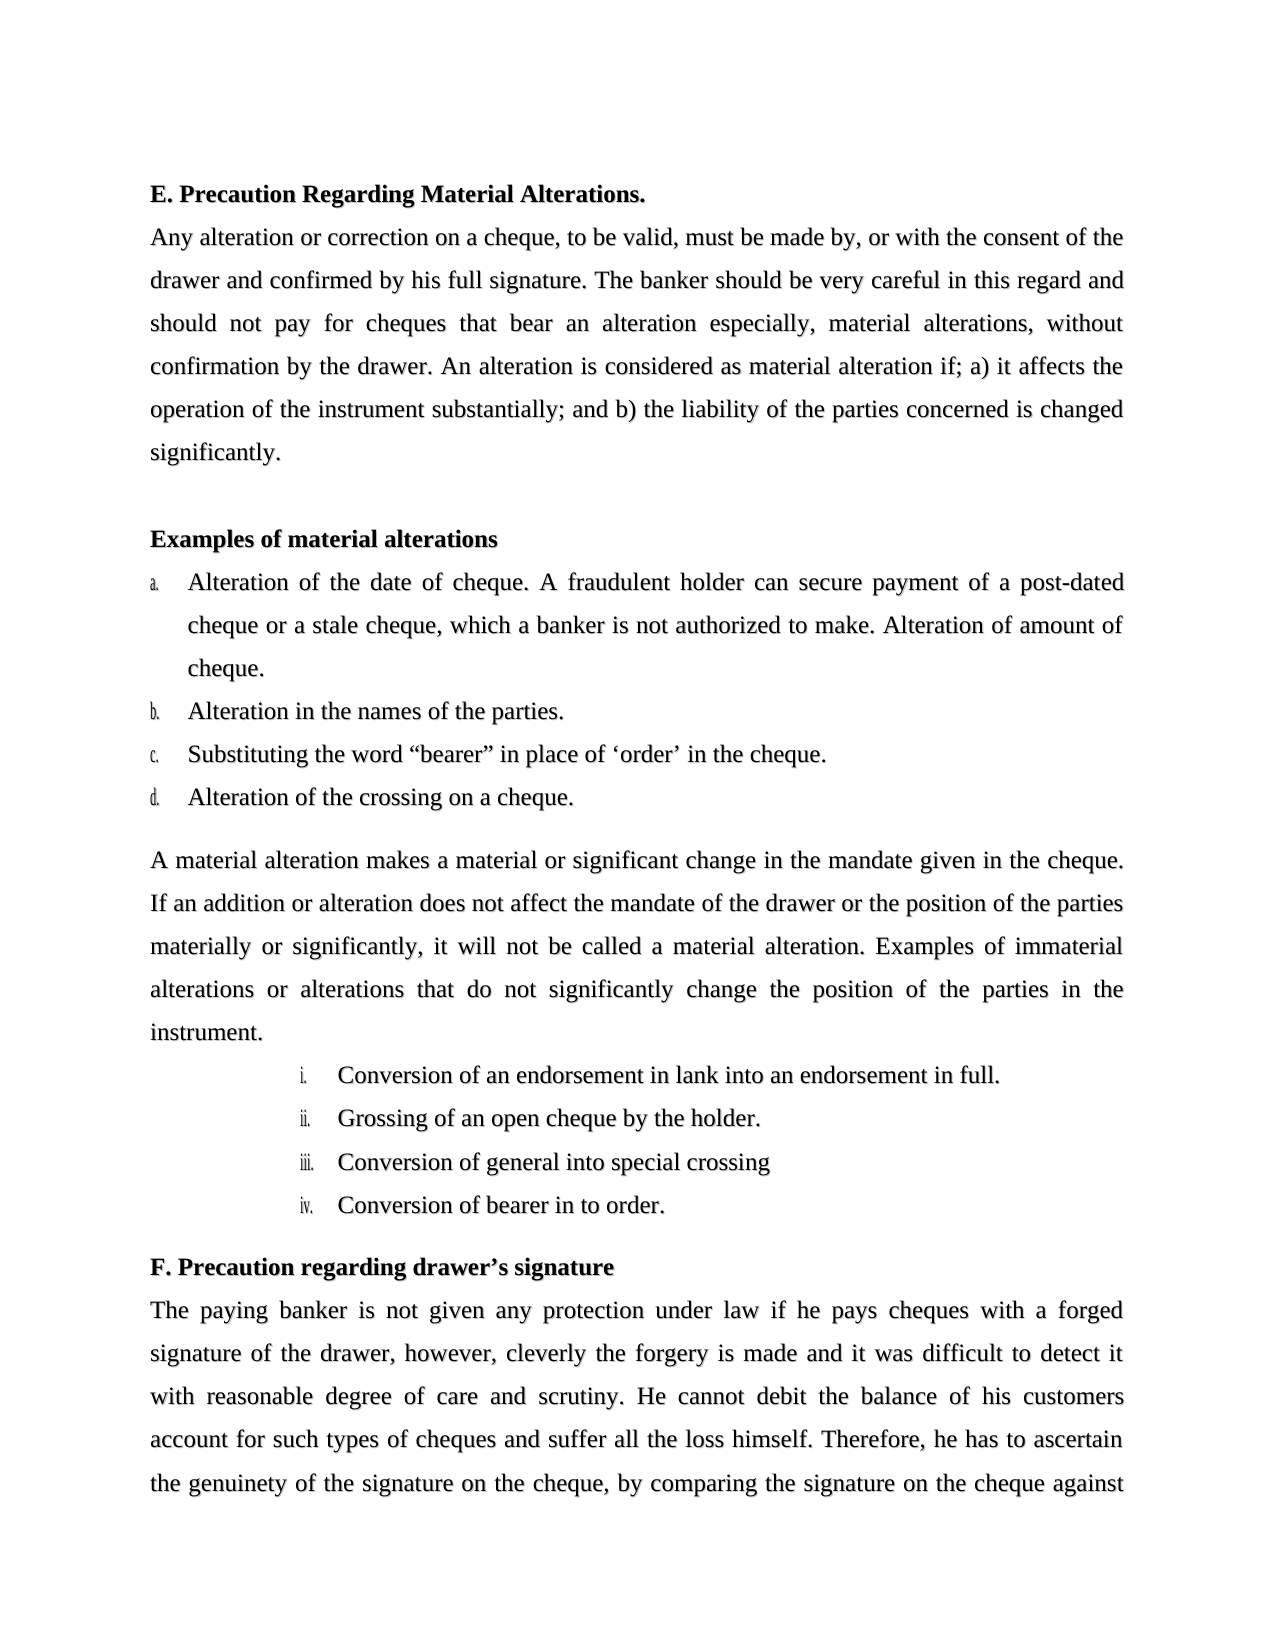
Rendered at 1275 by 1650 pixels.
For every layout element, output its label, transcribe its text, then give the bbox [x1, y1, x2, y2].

list Substituting the word “bearer” in place of ‘order’ in the cheque. [150, 739, 1125, 768]
text E. Precaution Regarding Material Alterations. [150, 179, 1125, 207]
text Any alteration or correction on a cheque, to be valid, must be made by, or with the consent of the drawer and confirmed by his full signature. The banker should be very careful in this regard and should not pay for cheques that bear an alteration especially, material alterations, without confirmation by the drawer. An alteration is considered as material alteration if; a) it affects the operation of the instrument substantially; and b) the liability of the parties concerned is changed significantly. [150, 222, 1125, 466]
list Alteration of the crossing on a cheque. [150, 782, 1125, 811]
list Alteration of the date of cheque. A fraudulent holder can secure payment of a post-dated cheque or a stale cheque, which a banker is not authorized to make. Alteration of amount of cheque. [150, 567, 1125, 682]
text Examples of material alterations [150, 524, 1125, 552]
text A material alteration makes a material or significant change in the mandate given in the cheque. If an addition or alteration does not affect the mandate of the drawer or the position of the parties materially or significantly, it will not be called a material alteration. Examples of immaterial alterations or alterations that do not significantly change the position of the parties in the instrument. [150, 845, 1125, 1046]
subtitle F. Precaution regarding drawer’s signature [150, 1252, 1125, 1281]
list Grossing of an open cheque by the holder. [300, 1103, 1125, 1132]
list Alteration in the names of the parties. [150, 696, 1125, 725]
list Conversion of an endorsement in lank into an endorsement in full. [300, 1060, 1125, 1089]
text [150, 1295, 1125, 1496]
list Conversion of general into special crossing [300, 1147, 1125, 1175]
list Conversion of bearer in to order. [300, 1190, 1125, 1218]
